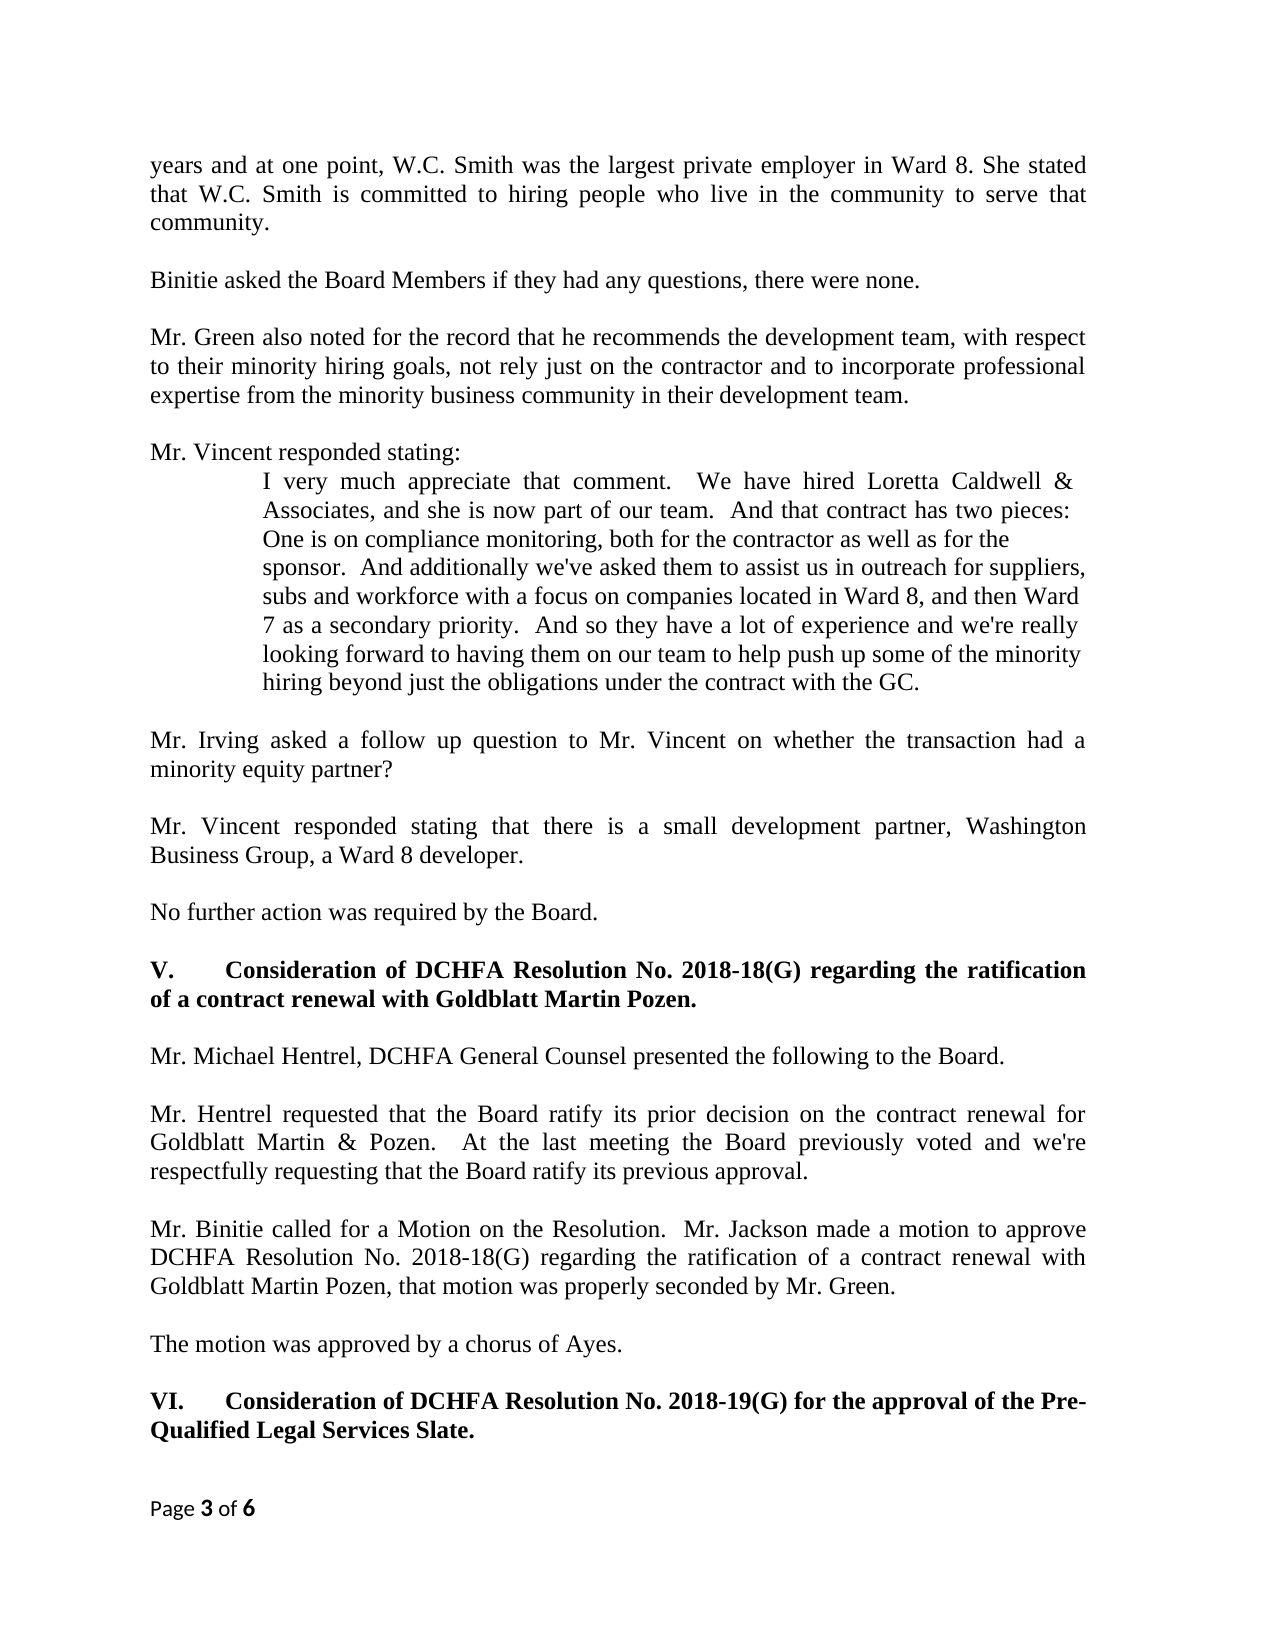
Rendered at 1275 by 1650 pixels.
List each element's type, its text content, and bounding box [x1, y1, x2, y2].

text VI. Consideration of DCHFA Resolution No. 2018-19(G) for the approval of the Pre-Qualified Legal Services Slate. [150, 1386, 1087, 1444]
text The motion was approved by a chorus of Ayes. [150, 1329, 1087, 1357]
text Mr. Hentrel requested that the Board ratify its prior decision on the contract renewal for Goldblatt Martin & Pozen. At the last meeting the Board previously voted and we're respectfully requesting that the Board ratify its previous approval. [150, 1099, 1087, 1185]
text I very much appreciate that comment. We have hired Loretta Caldwell & Associates, and she is now part of our team. And that contract has two pieces: One is on compliance monitoring, both for the contractor as well as for the sponsor. And additionally we've asked them to assist us in outreach for suppliers, subs and workforce with a focus on companies located in Ward 8, and then Ward 7 as a secondary priority. And so they have a lot of experience and we're really looking forward to having them on our team to help push up some of the minority hiring beyond just the obligations under the contract with the GC. [150, 466, 1087, 696]
text Mr. Green also noted for the record that he recommends the development team, with respect to their minority hiring goals, not rely just on the contractor and to incorporate professional expertise from the minority business community in their development team. [150, 322, 1087, 409]
text Binitie asked the Board Members if they had any questions, there were none. [150, 265, 1087, 294]
text Mr. Michael Hentrel, DCHFA General Counsel presented the following to the Board. [150, 1041, 1087, 1070]
text Mr. Vincent responded stating: [150, 437, 1087, 466]
text V. Consideration of DCHFA Resolution No. 2018-18(G) regarding the ratification of a contract renewal with Goldblatt Martin Pozen. [150, 955, 1087, 1012]
text Mr. Binitie called for a Motion on the Resolution. Mr. Jackson made a motion to approve DCHFA Resolution No. 2018-18(G) regarding the ratification of a contract renewal with Goldblatt Martin Pozen, that motion was properly seconded by Mr. Green. [150, 1214, 1087, 1300]
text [150, 150, 1087, 236]
text Mr. Irving asked a follow up question to Mr. Vincent on whether the transaction had a minority equity partner? [150, 725, 1087, 782]
text Mr. Vincent responded stating that there is a small development partner, Washington Business Group, a Ward 8 developer. [150, 811, 1087, 869]
text No further action was required by the Board. [150, 897, 1087, 926]
